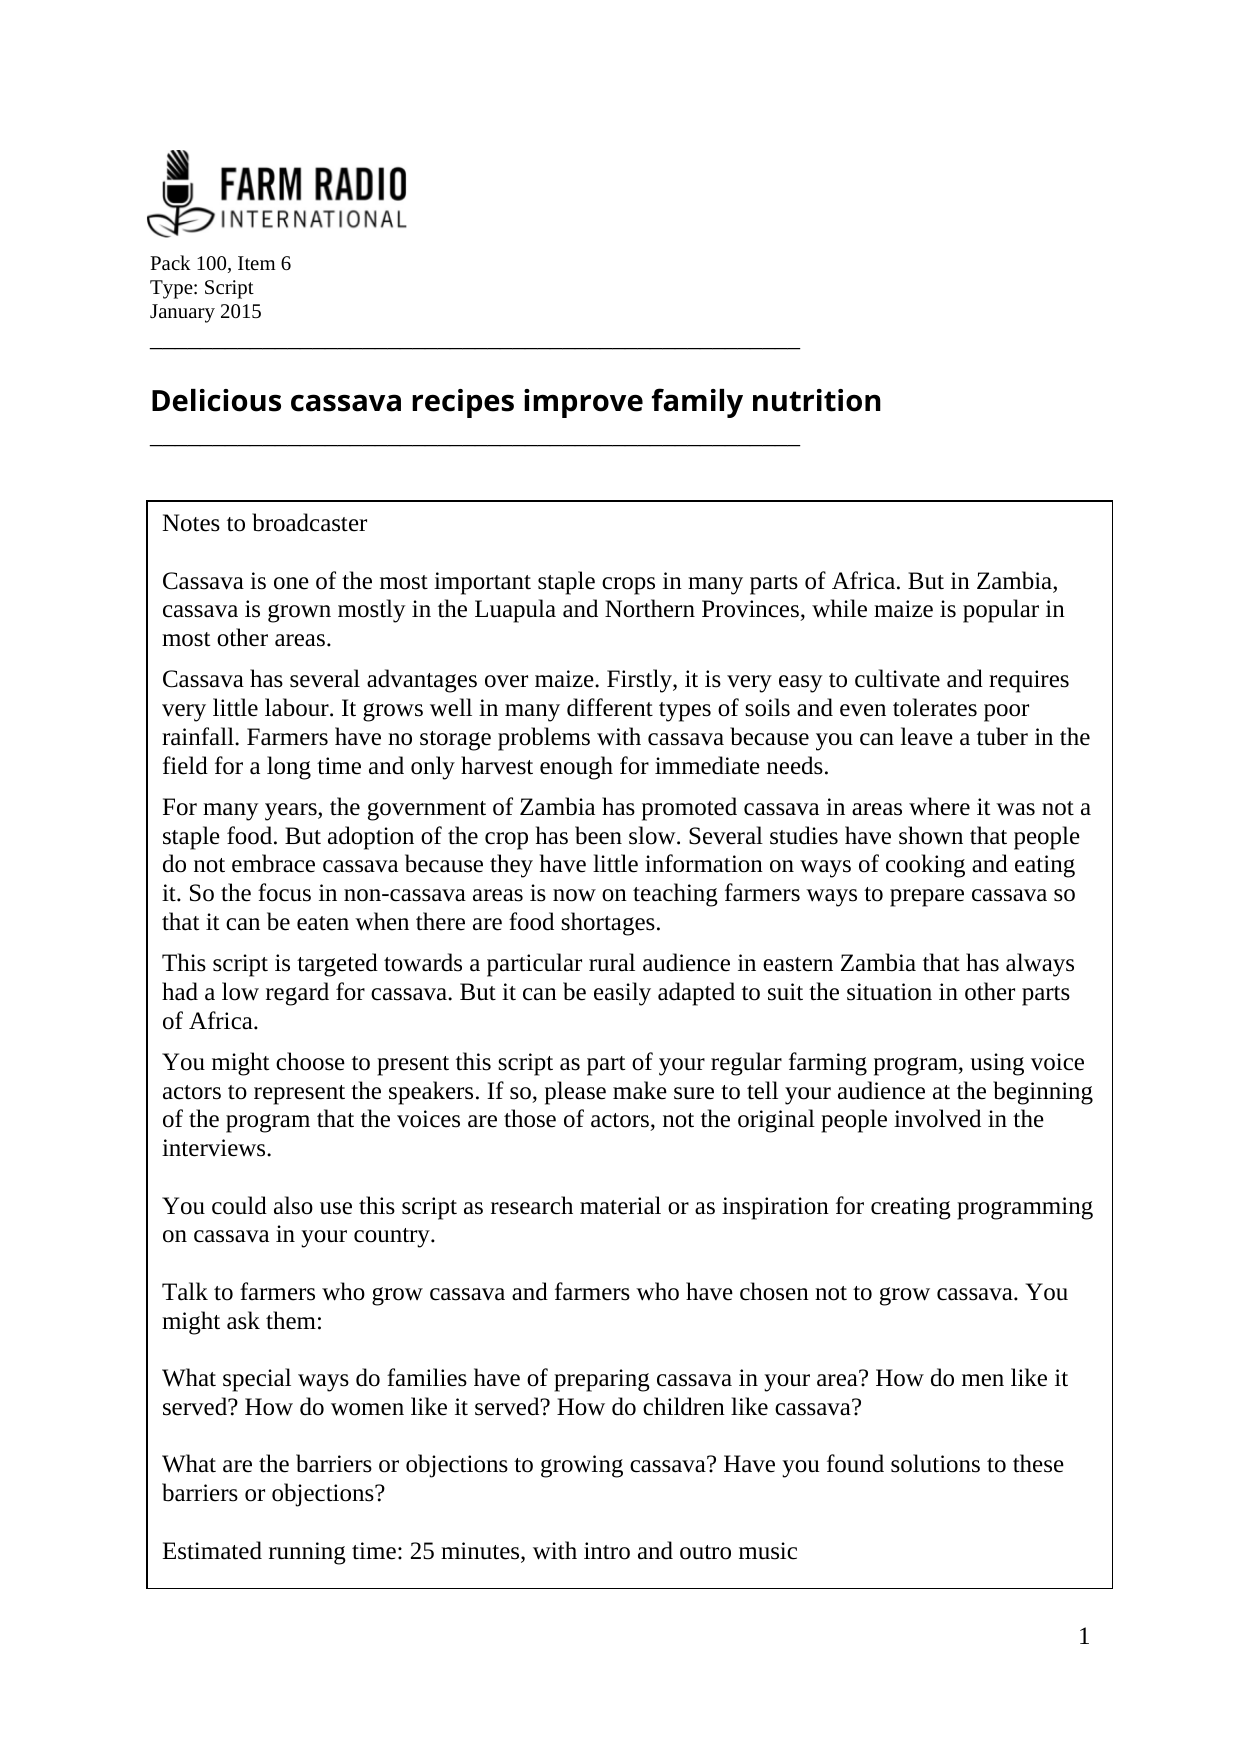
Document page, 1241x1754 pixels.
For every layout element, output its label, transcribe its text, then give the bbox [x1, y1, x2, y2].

picture [146, 150, 407, 238]
text January 2015 [150, 299, 1090, 323]
subtitle Pack 100, Item 6 [150, 251, 1090, 275]
text ____________________________________________________ [150, 420, 1090, 449]
text Delicious cassava recipes improve family nutrition [150, 381, 1090, 420]
subtitle ____________________________________________________ [150, 323, 1090, 352]
text Type: Script [150, 275, 1090, 299]
